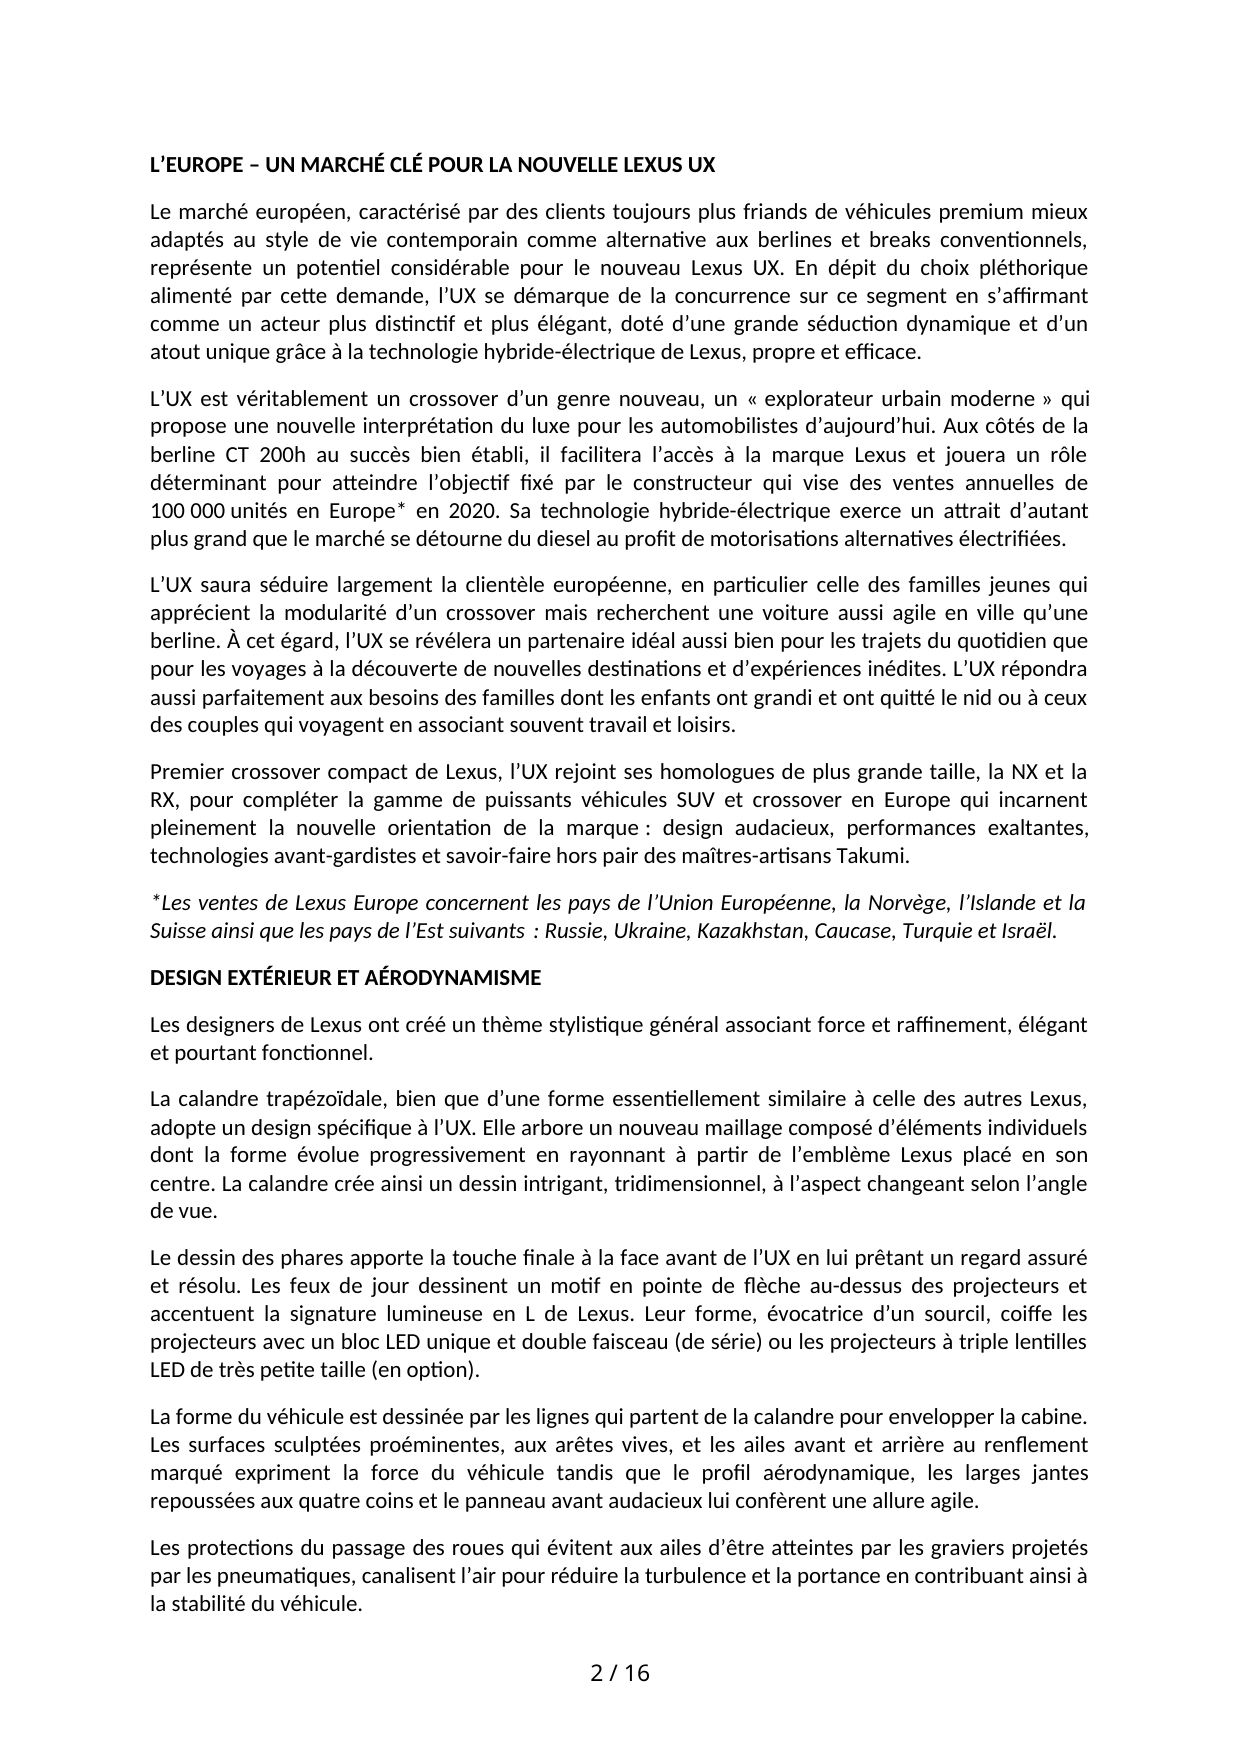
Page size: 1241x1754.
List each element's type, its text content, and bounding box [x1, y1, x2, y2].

text La calandre trapézoïdale, bien que d’une forme essentiellement similaire à celle des autres Lexus, adopte un design spécifique à l’UX. Elle arbore un nouveau maillage composé d’éléments individuels dont la forme évolue progressivement en rayonnant à partir de l’emblème Lexus placé en son centre. La calandre crée ainsi un dessin intrigant, tridimensionnel, à l’aspect changeant selon l’angle de vue. [150, 1084, 1090, 1225]
text Les protections du passage des roues qui évitent aux ailes d’être atteintes par les graviers projetés par les pneumatiques, canalisent l’air pour réduire la turbulence et la portance en contribuant ainsi à la stabilité du véhicule. [150, 1533, 1090, 1617]
text *Les ventes de Lexus Europe concernent les pays de l’Union Européenne, la Norvège, l’Islande et la Suisse ainsi que les pays de l’Est suivants : Russie, Ukraine, Kazakhstan, Caucase, Turquie et Israël. [150, 888, 1090, 944]
text Le dessin des phares apporte la touche finale à la face avant de l’UX en lui prêtant un regard assuré et résolu. Les feux de jour dessinent un motif en pointe de flèche au-dessus des projecteurs et accentuent la signature lumineuse en L de Lexus. Leur forme, évocatrice d’un sourcil, coiffe les projecteurs avec un bloc LED unique et double faisceau (de série) ou les projecteurs à triple lentilles LED de très petite taille (en option). [150, 1243, 1090, 1383]
text La forme du véhicule est dessinée par les lignes qui partent de la calandre pour envelopper la cabine. Les surfaces sculptées proéminentes, aux arêtes vives, et les ailes avant et arrière au renflement marqué expriment la force du véhicule tandis que le profil aérodynamique, les larges jantes repoussées aux quatre coins et le panneau avant audacieux lui confèrent une allure agile. [150, 1402, 1090, 1514]
text L’UX est véritablement un crossover d’un genre nouveau, un « explorateur urbain moderne » qui propose une nouvelle interprétation du luxe pour les automobilistes d’aujourd’hui. Aux côtés de la berline CT 200h au succès bien établi, il facilitera l’accès à la marque Lexus et jouera un rôle déterminant pour atteindre l’objectif fixé par le constructeur qui vise des ventes annuelles de 100 000 unités en Europe* en 2020. Sa technologie hybride-électrique exerce un attrait d’autant plus grand que le marché se détourne du diesel au profit de motorisations alternatives électrifiées. [150, 384, 1090, 552]
text L’EUROPE – UN MARCHÉ CLÉ POUR LA NOUVELLE LEXUS UX [150, 150, 1090, 178]
text L’UX saura séduire largement la clientèle européenne, en particulier celle des familles jeunes qui apprécient la modularité d’un crossover mais recherchent une voiture aussi agile en ville qu’une berline. À cet égard, l’UX se révélera un partenaire idéal aussi bien pour les trajets du quotidien que pour les voyages à la découverte de nouvelles destinations et d’expériences inédites. L’UX répondra aussi parfaitement aux besoins des familles dont les enfants ont grandi et ont quitté le nid ou à ceux des couples qui voyagent en associant souvent travail et loisirs. [150, 571, 1090, 739]
text Les designers de Lexus ont créé un thème stylistique général associant force et raffinement, élégant et pourtant fonctionnel. [150, 1010, 1090, 1066]
text DESIGN EXTÉRIEUR ET AÉRODYNAMISME [150, 963, 1090, 991]
text Le marché européen, caractérisé par des clients toujours plus friands de véhicules premium mieux adaptés au style de vie contemporain comme alternative aux berlines et breaks conventionnels, représente un potentiel considérable pour le nouveau Lexus UX. En dépit du choix pléthorique alimenté par cette demande, l’UX se démarque de la concurrence sur ce segment en s’affirmant comme un acteur plus distinctif et plus élégant, doté d’une grande séduction dynamique et d’un atout unique grâce à la technologie hybride-électrique de Lexus, propre et efficace. [150, 197, 1090, 365]
text Premier crossover compact de Lexus, l’UX rejoint ses homologues de plus grande taille, la NX et la RX, pour compléter la gamme de puissants véhicules SUV et crossover en Europe qui incarnent pleinement la nouvelle orientation de la marque : design audacieux, performances exaltantes, technologies avant-gardistes et savoir-faire hors pair des maîtres-artisans Takumi. [150, 757, 1090, 869]
